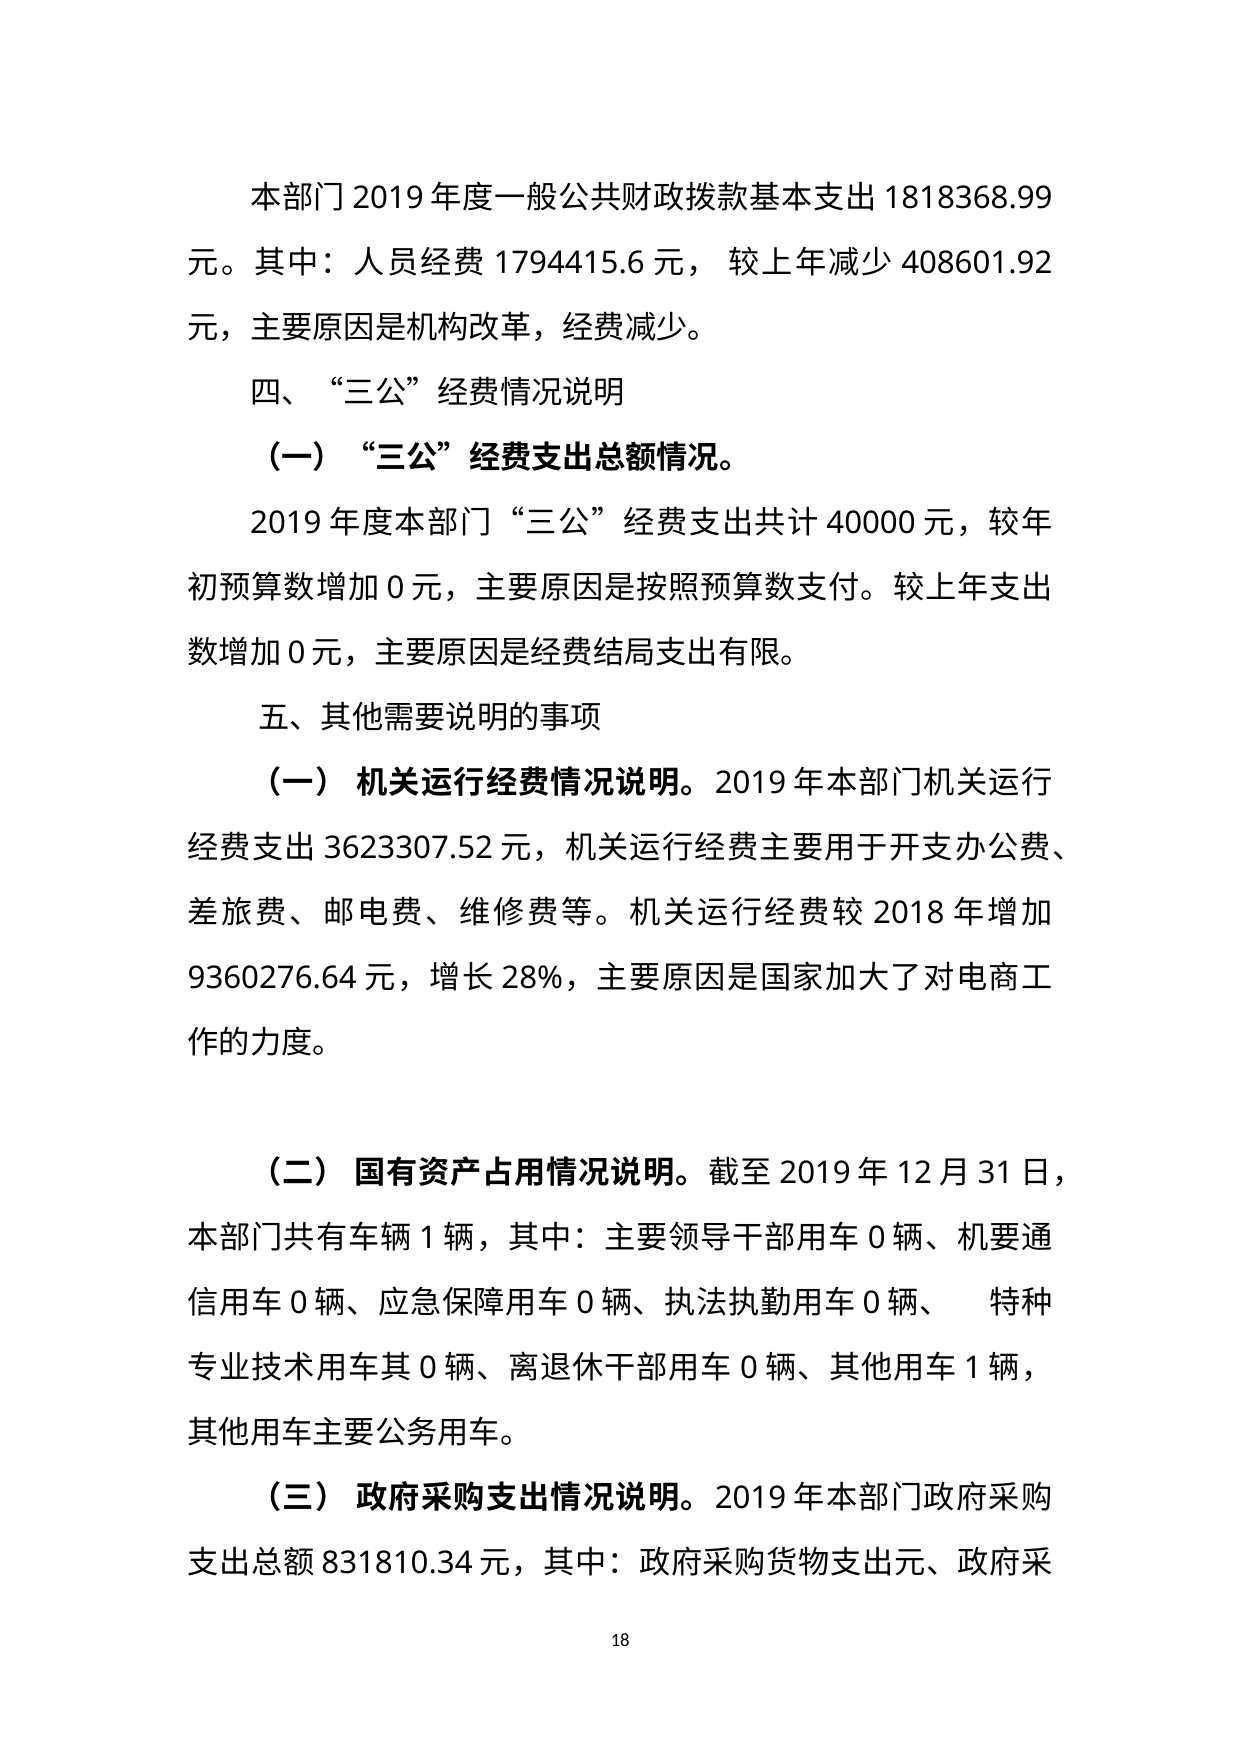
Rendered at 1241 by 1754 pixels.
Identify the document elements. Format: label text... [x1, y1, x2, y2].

text 本部门2019年度一般公共财政拨款基本支出1818368.99元。其中：人员经费1794415.6元， 较上年减少408601.92元，主要原因是机构改革，经费减少。 [187, 162, 1053, 357]
text 2019年度本部门“三公”经费支出共计40000元，较年初预算数增加0元，主要原因是按照预算数支付。较上年支出数增加0元，主要原因是经费结局支出有限。 [187, 487, 1053, 682]
text 五、其他需要说明的事项 [187, 682, 1053, 747]
text （一）“三公”经费支出总额情况。 [187, 422, 1053, 487]
text （一） 机关运行经费情况说明。2019年本部门机关运行经费支出3623307.52元，机关运行经费主要用于开支办公费、差旅费、邮电费、维修费等。机关运行经费较2018年增加9360276.64元，增长28%，主要原因是国家加大了对电商工作的力度。 [187, 747, 1053, 1072]
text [187, 1462, 1053, 1592]
text 四、“三公”经费情况说明 [187, 357, 1053, 422]
text （二） 国有资产占用情况说明。截至2019年12月31日，本部门共有车辆1辆，其中：主要领导干部用车0辆、机要通信用车0辆、应急保障用车0辆、执法执勤用车0辆、 特种专业技术用车其0辆、离退休干部用车0辆、其他用车1辆，其他用车主要公务用车。 [187, 1137, 1053, 1462]
